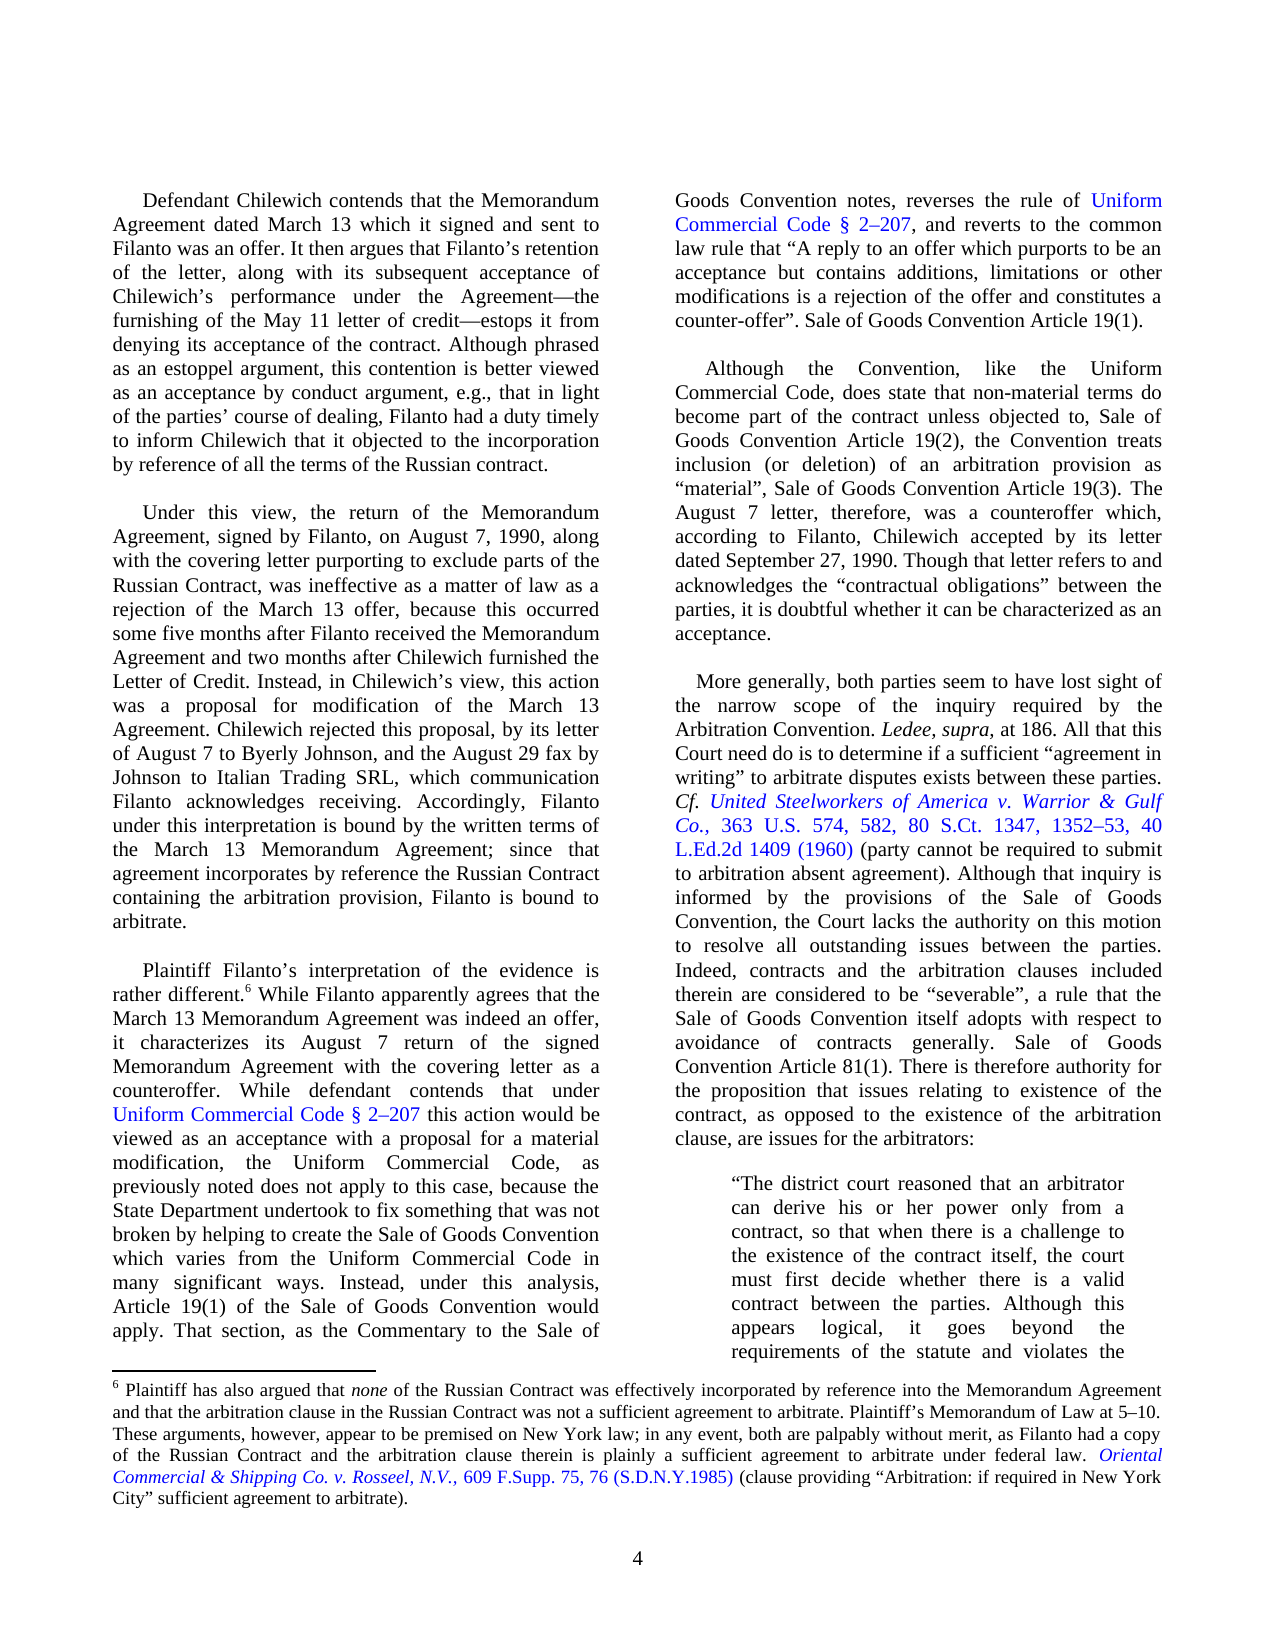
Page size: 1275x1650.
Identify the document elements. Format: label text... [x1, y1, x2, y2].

text Defendant Chilewich contends that the Memorandum Agreement dated March 13 which it signed and sent to Filanto was an offer. It then argues that Filanto’s retention of the letter, along with its subsequent acceptance of Chilewich’s performance under the Agreement—the furnishing of the May 11 letter of credit—estops it from denying its acceptance of the contract. Although phrased as an estoppel argument, this contention is better viewed as an acceptance by conduct argument, e.g., that in light of the parties’ course of dealing, Filanto had a duty timely to inform Chilewich that it objected to the incorporation by reference of all the terms of the Russian contract. [112, 187, 600, 476]
text Plaintiff Filanto’s interpretation of the evidence is rather different.6 While Filanto apparently agrees that the March 13 Memorandum Agreement was indeed an offer, it characterizes its August 7 return of the signed Memorandum Agreement with the covering letter as a counteroffer. While defendant contends that under Uniform Commercial Code § 2–207 this action would be viewed as an acceptance with a proposal for a material modification, the Uniform Commercial Code, as previously noted does not apply to this case, because the State Department undertook to fix something that was not broken by helping to create the Sale of Goods Convention which varies from the Uniform Commercial Code in many significant ways. Instead, under this analysis, Article 19(1) of the Sale of Goods Convention would apply. That section, as the Commentary to the Sale of Goods Convention notes, reverses the rule of Uniform Commercial Code § 2–207, and reverts to the common law rule that “A reply to an offer which purports to be an acceptance but contains additions, limitations or other modifications is a rejection of the offer and constitutes a counter-offer”. Sale of Goods Convention Article 19(1). [112, 957, 600, 1342]
text Although the Convention, like the Uniform Commercial Code, does state that non-material terms do become part of the contract unless objected to, Sale of Goods Convention Article 19(2), the Convention treats inclusion (or deletion) of an arbitration provision as “material”, Sale of Goods Convention Article 19(3). The August 7 letter, therefore, was a counteroffer which, according to Filanto, Chilewich accepted by its letter dated September 27, 1990. Though that letter refers to and acknowledges the “contractual obligations” between the parties, it is doubtful whether it can be characterized as an acceptance. [675, 356, 1162, 645]
text Under this view, the return of the Memorandum Agreement, signed by Filanto, on August 7, 1990, along with the covering letter purporting to exclude parts of the Russian Contract, was ineffective as a matter of law as a rejection of the March 13 offer, because this occurred some five months after Filanto received the Memorandum Agreement and two months after Chilewich furnished the Letter of Credit. Instead, in Chilewich’s view, this action was a proposal for modification of the March 13 Agreement. Chilewich rejected this proposal, by its letter of August 7 to Byerly Johnson, and the August 29 fax by Johnson to Italian Trading SRL, which communication Filanto acknowledges receiving. Accordingly, Filanto under this interpretation is bound by the written terms of the March 13 Memorandum Agreement; since that agreement incorporates by reference the Russian Contract containing the arbitration provision, Filanto is bound to arbitrate. [112, 500, 600, 933]
text More generally, both parties seem to have lost sight of the narrow scope of the inquiry required by the Arbitration Convention. Ledee, supra, at 186. All that this Court need do is to determine if a sufficient “agreement in writing” to arbitrate disputes exists between these parties. Cf. United Steelworkers of America v. Warrior & Gulf Co., 363 U.S. 574, 582, 80 S.Ct. 1347, 1352–53, 40 L.Ed.2d 1409 (1960) (party cannot be required to submit to arbitration absent agreement). Although that inquiry is informed by the provisions of the Sale of Goods Convention, the Court lacks the authority on this motion to resolve all outstanding issues between the parties. Indeed, contracts and the arbitration clauses included therein are considered to be “severable”, a rule that the Sale of Goods Convention itself adopts with respect to avoidance of contracts generally. Sale of Goods Convention Article 81(1). There is therefore authority for the proposition that issues relating to existence of the contract, as opposed to the existence of the arbitration clause, are issues for the arbitrators: [675, 669, 1162, 1150]
